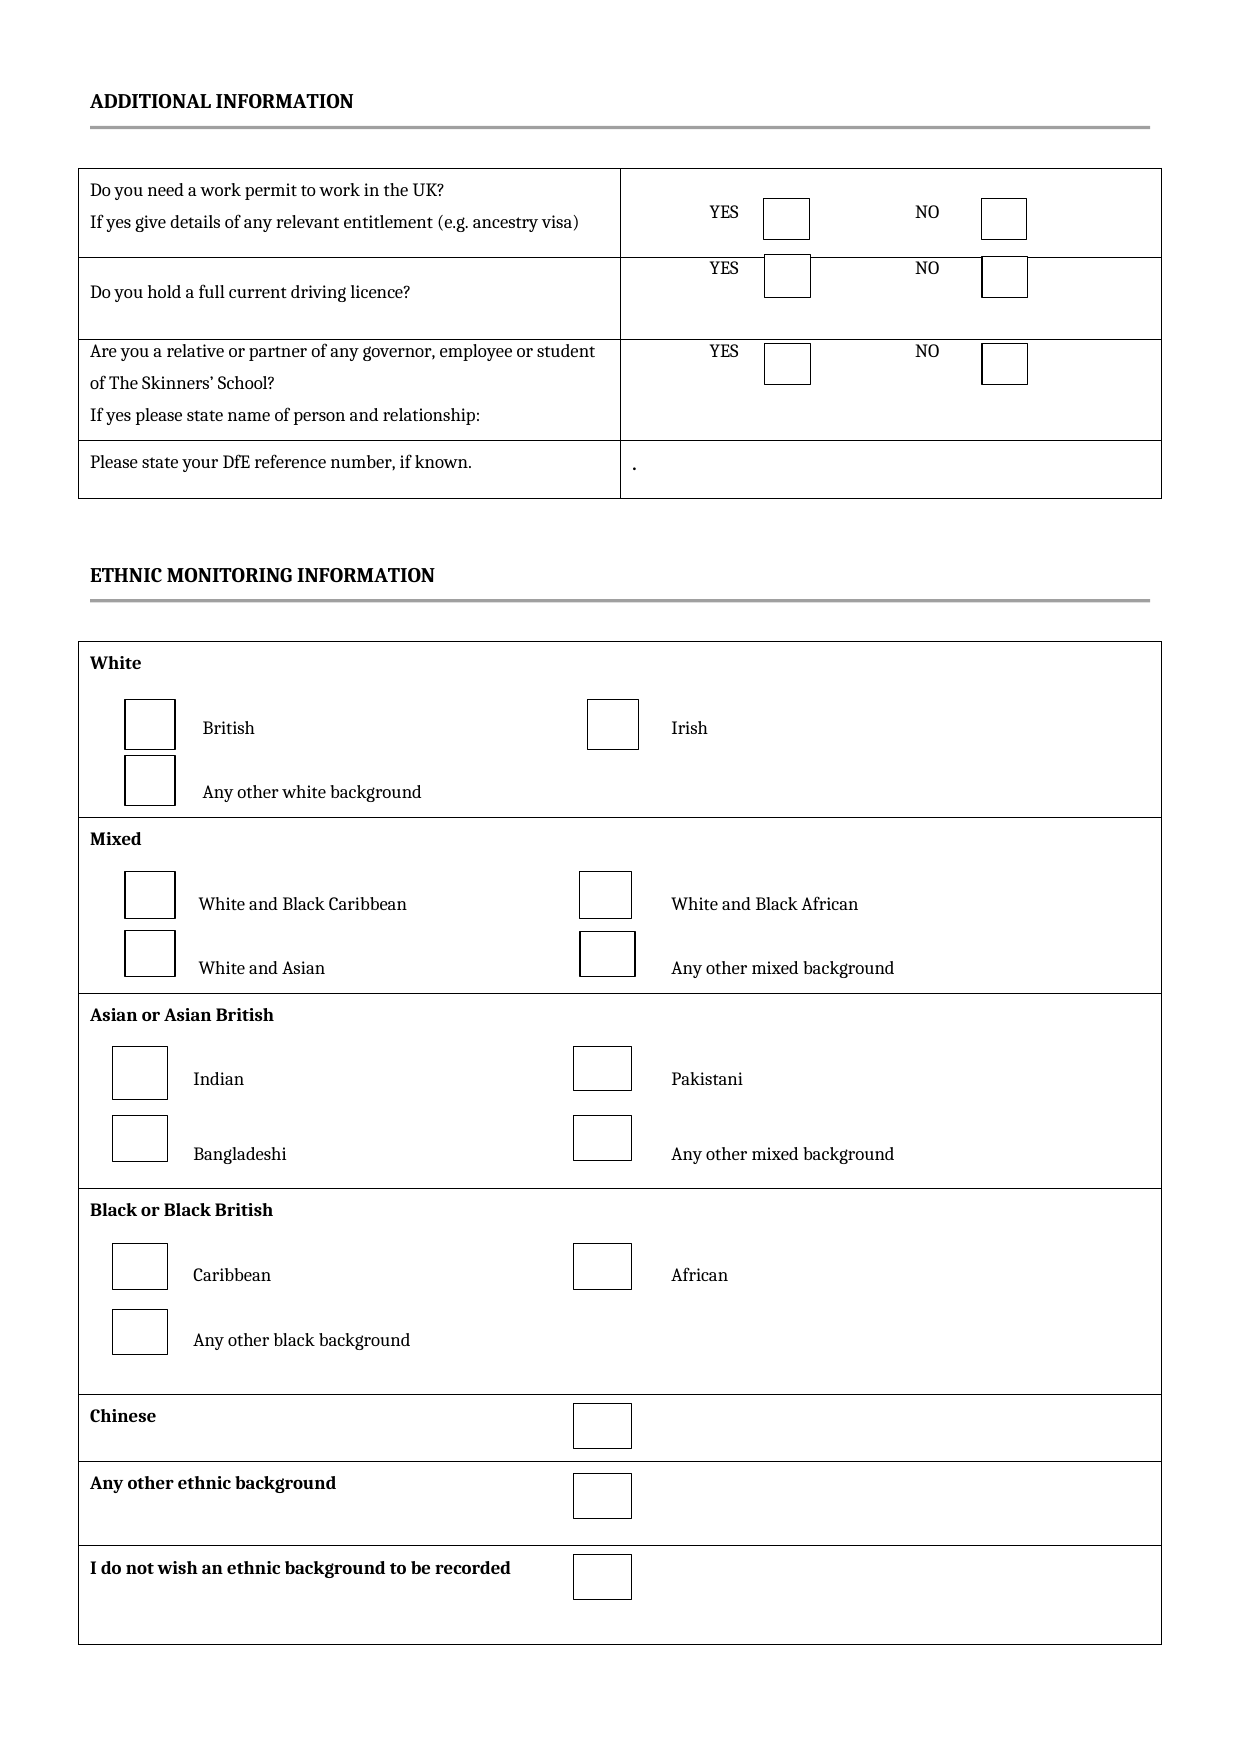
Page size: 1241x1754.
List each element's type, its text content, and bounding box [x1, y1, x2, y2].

table_cell Chinese [79, 1395, 1161, 1461]
table_cell Black or Black British Caribbean African Any other black background [79, 1189, 1161, 1394]
table_cell I do not wish an ethnic background to be recorded [79, 1546, 1161, 1644]
table_cell YES NO [621, 340, 1161, 439]
table_cell Any other ethnic background [79, 1462, 1161, 1545]
table_header White British Irish Any other white background [79, 642, 1161, 817]
table_cell Are you a relative or partner of any governor, employee or student of The Skinners’ School? If yes please state name of person and relationship: [79, 340, 620, 439]
text ETHNIC MONITORING INFORMATION [90, 563, 1150, 587]
table_cell YES NO [621, 258, 1161, 339]
table_header YES NO [621, 169, 1161, 257]
table_cell Mixed White and Black Caribbean White and Black African White and Asian Any other mixed background [79, 818, 1161, 992]
text ADDITIONAL INFORMATION [90, 90, 1150, 114]
table_cell Please state your DfE reference number, if known. [79, 441, 620, 498]
table_header Do you need a work permit to work in the UK? If yes give details of any relevant entitlement (e.g. ancestry visa) [79, 169, 620, 257]
table_cell Asian or Asian British Indian Pakistani Bangladeshi Any other mixed background [79, 994, 1161, 1188]
table_cell Do you hold a full current driving licence? [79, 258, 620, 339]
